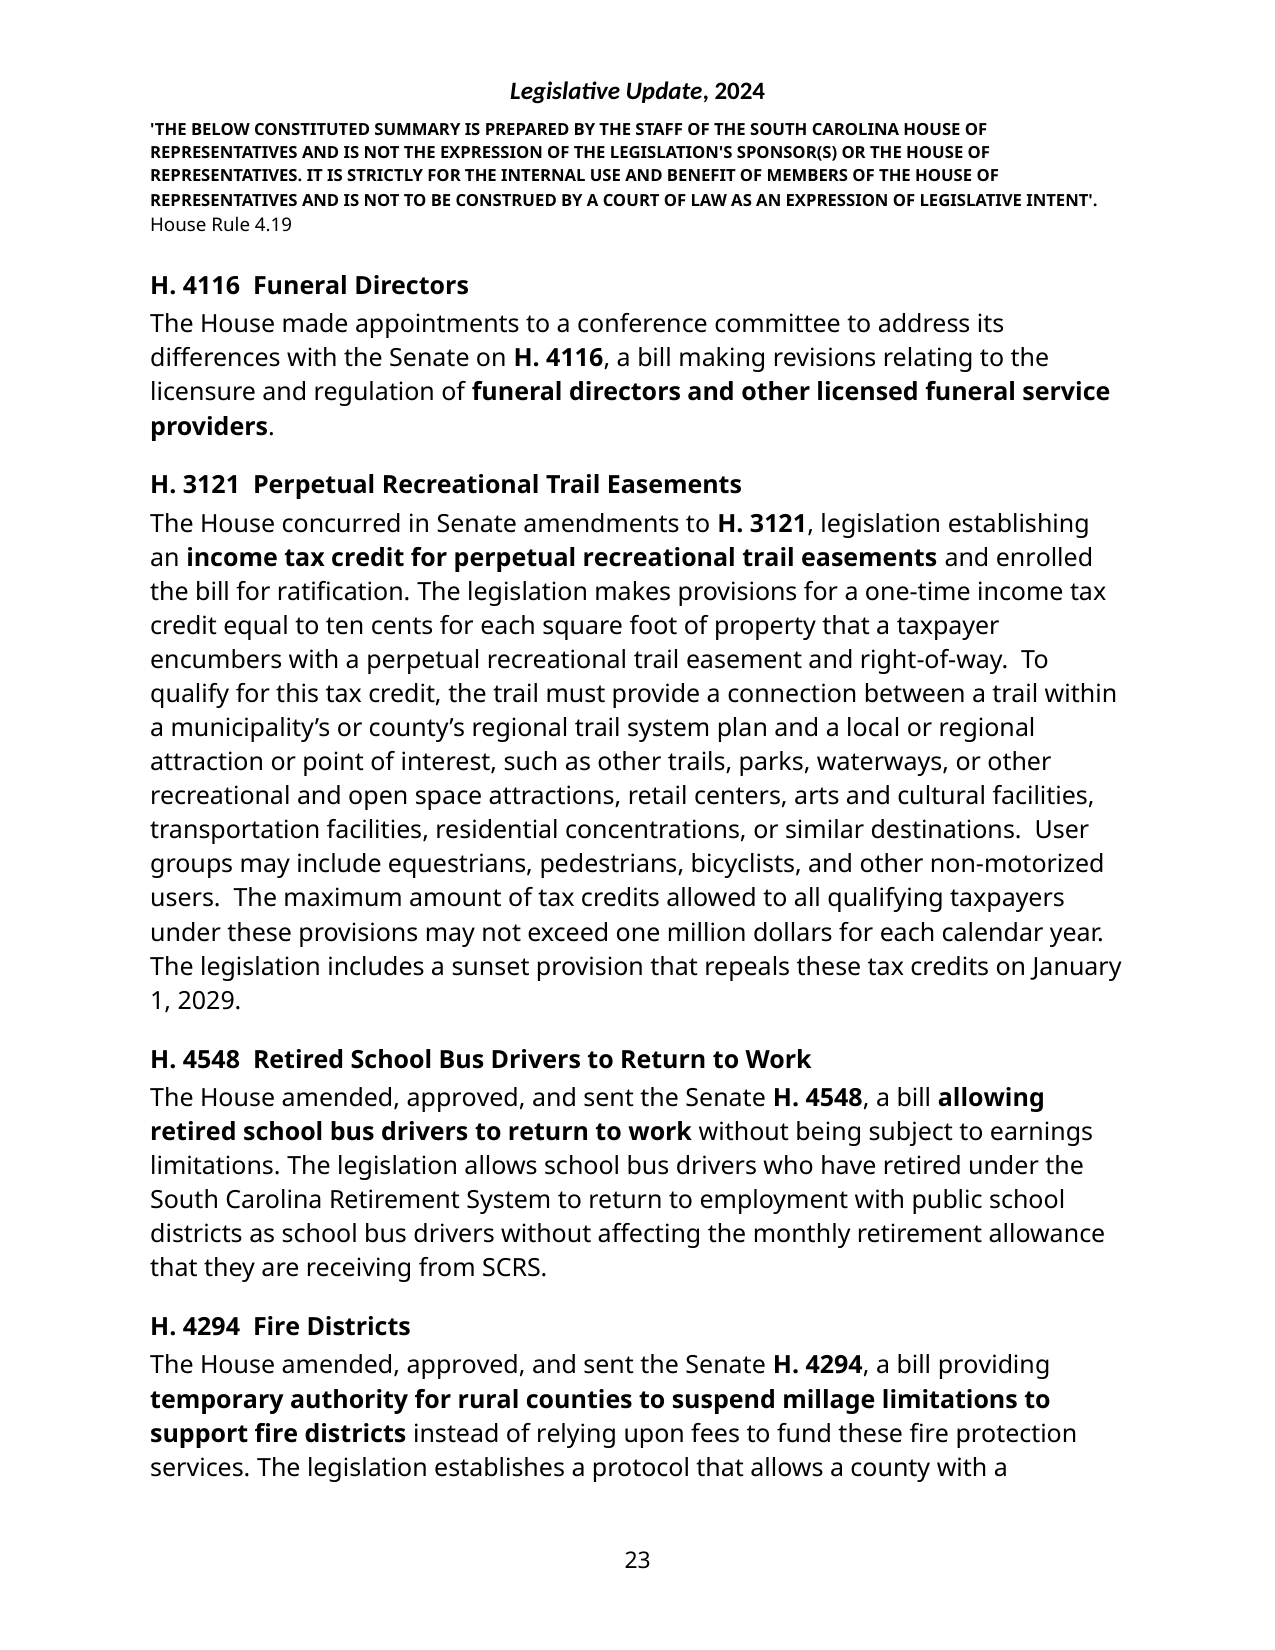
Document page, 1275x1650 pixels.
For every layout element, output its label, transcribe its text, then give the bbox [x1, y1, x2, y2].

text The House made appointments to a conference committee to address its differences with the Senate on H. 4116, a bill making revisions relating to the licensure and regulation of funeral directors and other licensed funeral service providers. [150, 306, 1125, 442]
subtitle H. 4548 Retired School Bus Drivers to Return to Work [150, 1041, 1125, 1075]
subtitle H. 4294 Fire Districts [150, 1309, 1125, 1343]
subtitle H. 4116 Funeral Directors [150, 268, 1125, 302]
subtitle H. 3121 Perpetual Recreational Trail Easements [150, 467, 1125, 501]
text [150, 1347, 1125, 1483]
text The House amended, approved, and sent the Senate H. 4548, a bill allowing retired school bus drivers to return to work without being subject to earnings limitations. The legislation allows school bus drivers who have retired under the South Carolina Retirement System to return to employment with public school districts as school bus drivers without affecting the monthly retirement allowance that they are receiving from SCRS. [150, 1079, 1125, 1284]
text The House concurred in Senate amendments to H. 3121, legislation establishing an income tax credit for perpetual recreational trail easements and enrolled the bill for ratification. The legislation makes provisions for a one-time income tax credit equal to ten cents for each square foot of property that a taxpayer encumbers with a perpetual recreational trail easement and right-of-way. To qualify for this tax credit, the trail must provide a connection between a trail within a municipality’s or county’s regional trail system plan and a local or regional attraction or point of interest, such as other trails, parks, waterways, or other recreational and open space attractions, retail centers, arts and cultural facilities, transportation facilities, residential concentrations, or similar destinations. User groups may include equestrians, pedestrians, bicyclists, and other non-motorized users. The maximum amount of tax credits allowed to all qualifying taxpayers under these provisions may not exceed one million dollars for each calendar year. The legislation includes a sunset provision that repeals these tax credits on January 1, 2029. [150, 505, 1125, 1016]
